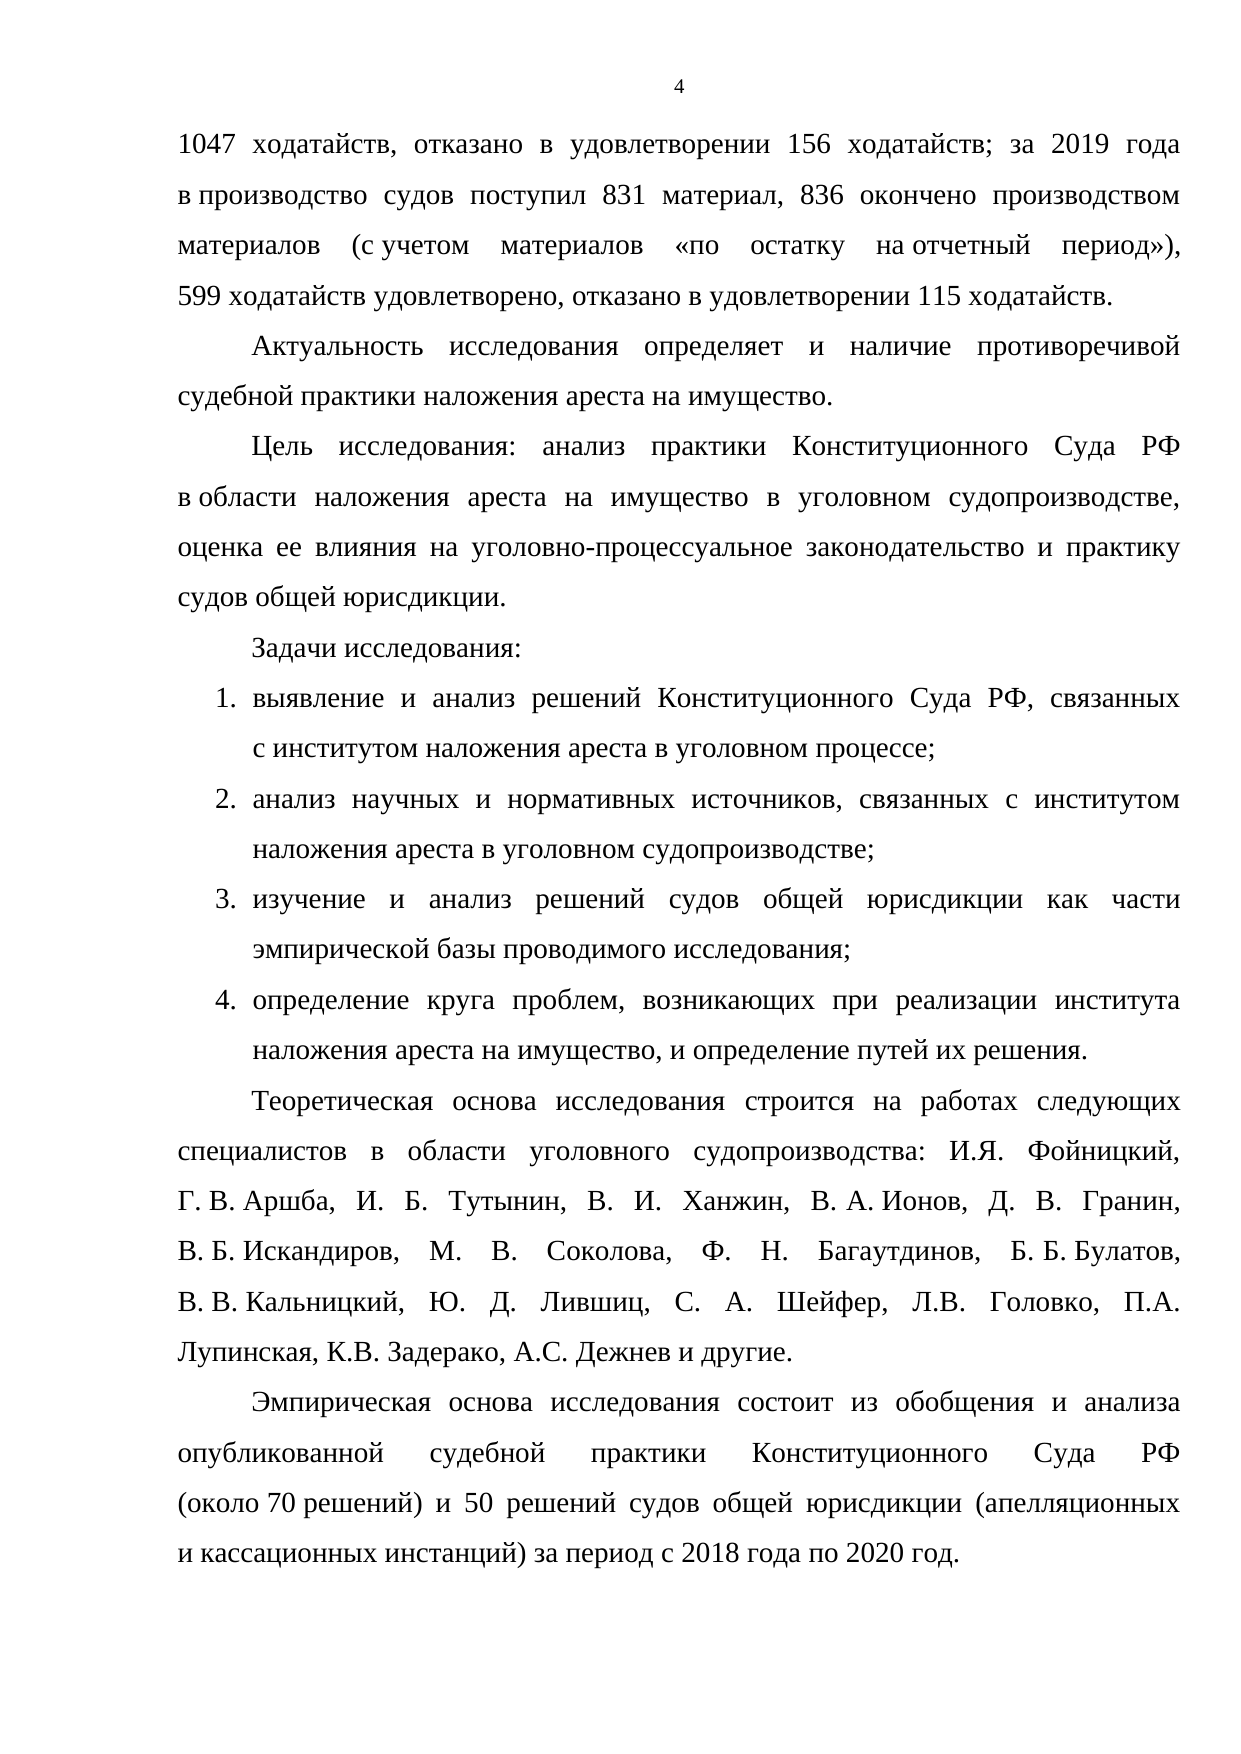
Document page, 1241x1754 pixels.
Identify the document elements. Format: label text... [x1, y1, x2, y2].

text Актуальность исследования определяет и наличие противоречивой судебной практики наложения ареста на имущество. [177, 328, 1181, 412]
text Эмпирическая основа исследования состоит из обобщения и анализа опубликованной судебной практики Конституционного Суда РФ (около 70 решений) и 50 решений судов общей юрисдикции (апелляционных и кассационных инстанций) за период с 2018 года по 2020 год. [177, 1384, 1181, 1569]
list анализ научных и нормативных источников, связанных с институтом наложения ареста в уголовном судопроизводстве; [215, 781, 1181, 864]
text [177, 127, 1181, 311]
list изучение и анализ решений судов общей юрисдикции как части эмпирической базы проводимого исследования; [215, 881, 1181, 965]
list определение круга проблем, возникающих при реализации института наложения ареста на имущество, и определение путей их решения. [215, 982, 1181, 1066]
text Цель исследования: анализ практики Конституционного Суда РФ в области наложения ареста на имущество в уголовном судопроизводстве, оценка ее влияния на уголовно-процессуальное законодательство и практику судов общей юрисдикции. [177, 428, 1181, 613]
list выявление и анализ решений Конституционного Суда РФ, связанных с институтом наложения ареста в уголовном процессе; [215, 680, 1181, 764]
text Задачи исследования: [177, 630, 1181, 663]
text Теоретическая основа исследования строится на работах следующих специалистов в области уголовного судопроизводства: И.Я. Фойницкий, Г. В. Аршба, И. Б. Тутынин, В. И. Ханжин, В. А. Ионов, Д. В. Гранин, В. Б. Искандиров, М. В. Соколова, Ф. Н. Багаутдинов, Б. Б. Булатов, В. В. Кальницкий, Ю. Д. Лившиц, С. А. Шейфер, Л.В. Головко, П.А. Лупинская, К.В. Задерако, А.С. Дежнев и другие. [177, 1083, 1181, 1368]
